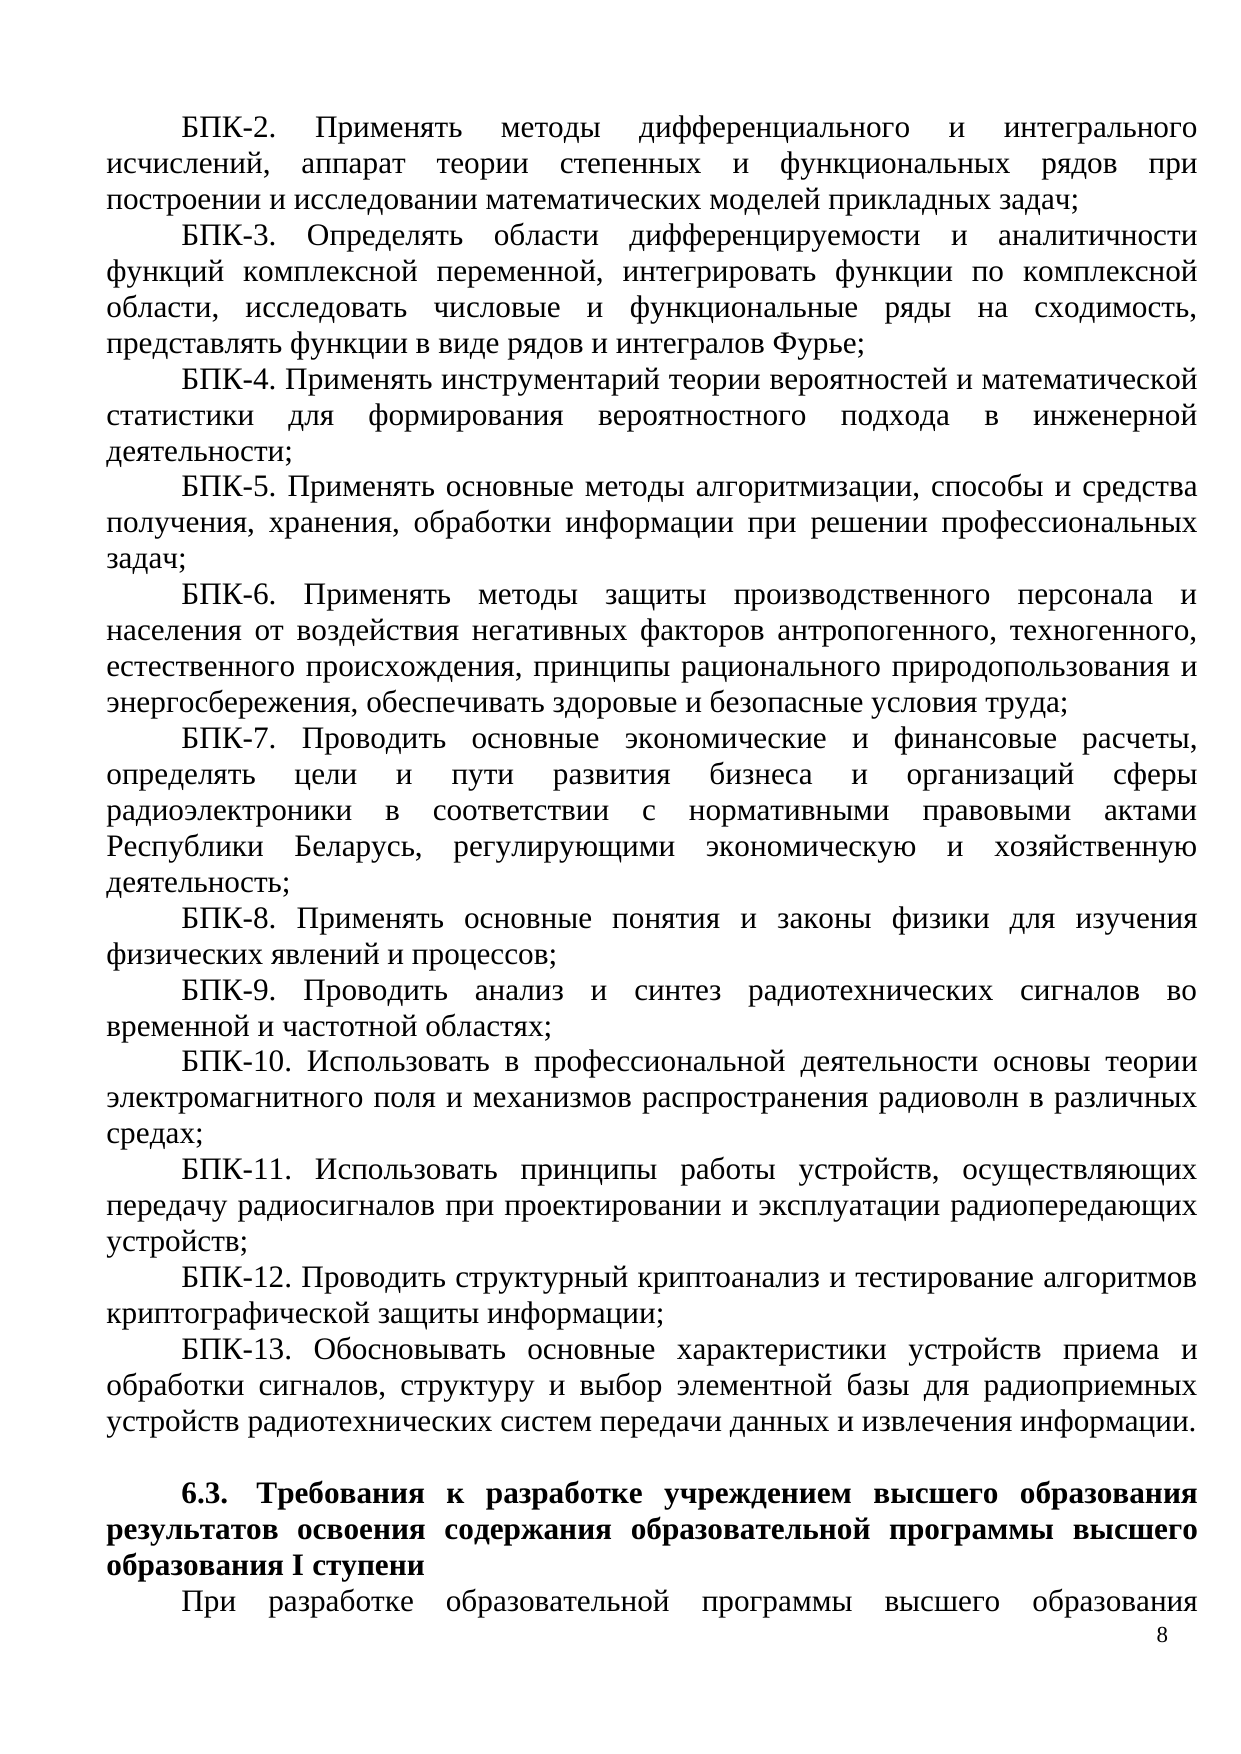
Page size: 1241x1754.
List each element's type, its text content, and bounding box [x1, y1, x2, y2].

text БПК-12. Проводить структурный криптоанализ и тестирование алгоритмов криптографической защиты информации; [106, 1258, 1198, 1330]
text БПК-8. Применять основные понятия и законы физики для изучения физических явлений и процессов; [106, 899, 1198, 971]
text БПК-3. Определять области дифференцируемости и аналитичности функций комплексной переменной, интегрировать функции по комплексной области, исследовать числовые и функциональные ряды на сходимость, представлять функции в виде рядов и интегралов Фурье; [106, 216, 1198, 360]
text БПК-4. Применять инструментарий теории вероятностей и математической статистики для формирования вероятностного подхода в инженерной деятельности; [106, 360, 1198, 468]
text БПК-10. Использовать в профессиональной деятельности основы теории электромагнитного поля и механизмов распространения радиоволн в различных средах; [106, 1043, 1198, 1151]
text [106, 1582, 1198, 1618]
text БПК-6. Применять методы защиты производственного персонала и населения от воздействия негативных факторов антропогенного, техногенного, естественного происхождения, принципы рационального природопользования и энергосбережения, обеспечивать здоровые и безопасные условия труда; [106, 576, 1198, 719]
text БПК-13. Обосновывать основные характеристики устройств приема и обработки сигналов, структуру и выбор элементной базы для радиоприемных устройств радиотехнических систем передачи данных и извлечения информации. [106, 1330, 1198, 1438]
text БПК-9. Проводить анализ и синтез радиотехнических сигналов во временной и частотной областях; [106, 971, 1198, 1043]
list Требования к разработке учреждением высшего образования результатов освоения содержания образовательной программы высшего образования I ступени [106, 1474, 1198, 1582]
text БПК-7. Проводить основные экономические и финансовые расчеты, определять цели и пути развития бизнеса и организаций сферы радиоэлектроники в соответствии с нормативными правовыми актами Республики Беларусь, регулирующими экономическую и хозяйственную деятельность; [106, 719, 1198, 899]
text БПК-11. Использовать принципы работы устройств, осуществляющих передачу радиосигналов при проектировании и эксплуатации радиопередающих устройств; [106, 1151, 1198, 1258]
text БПК-2. Применять методы дифференциального и интегрального исчислений, аппарат теории степенных и функциональных рядов при построении и исследовании математических моделей прикладных задач; [106, 108, 1198, 216]
text БПК-5. Применять основные методы алгоритмизации, способы и средства получения, хранения, обработки информации при решении профессиональных задач; [106, 468, 1198, 576]
